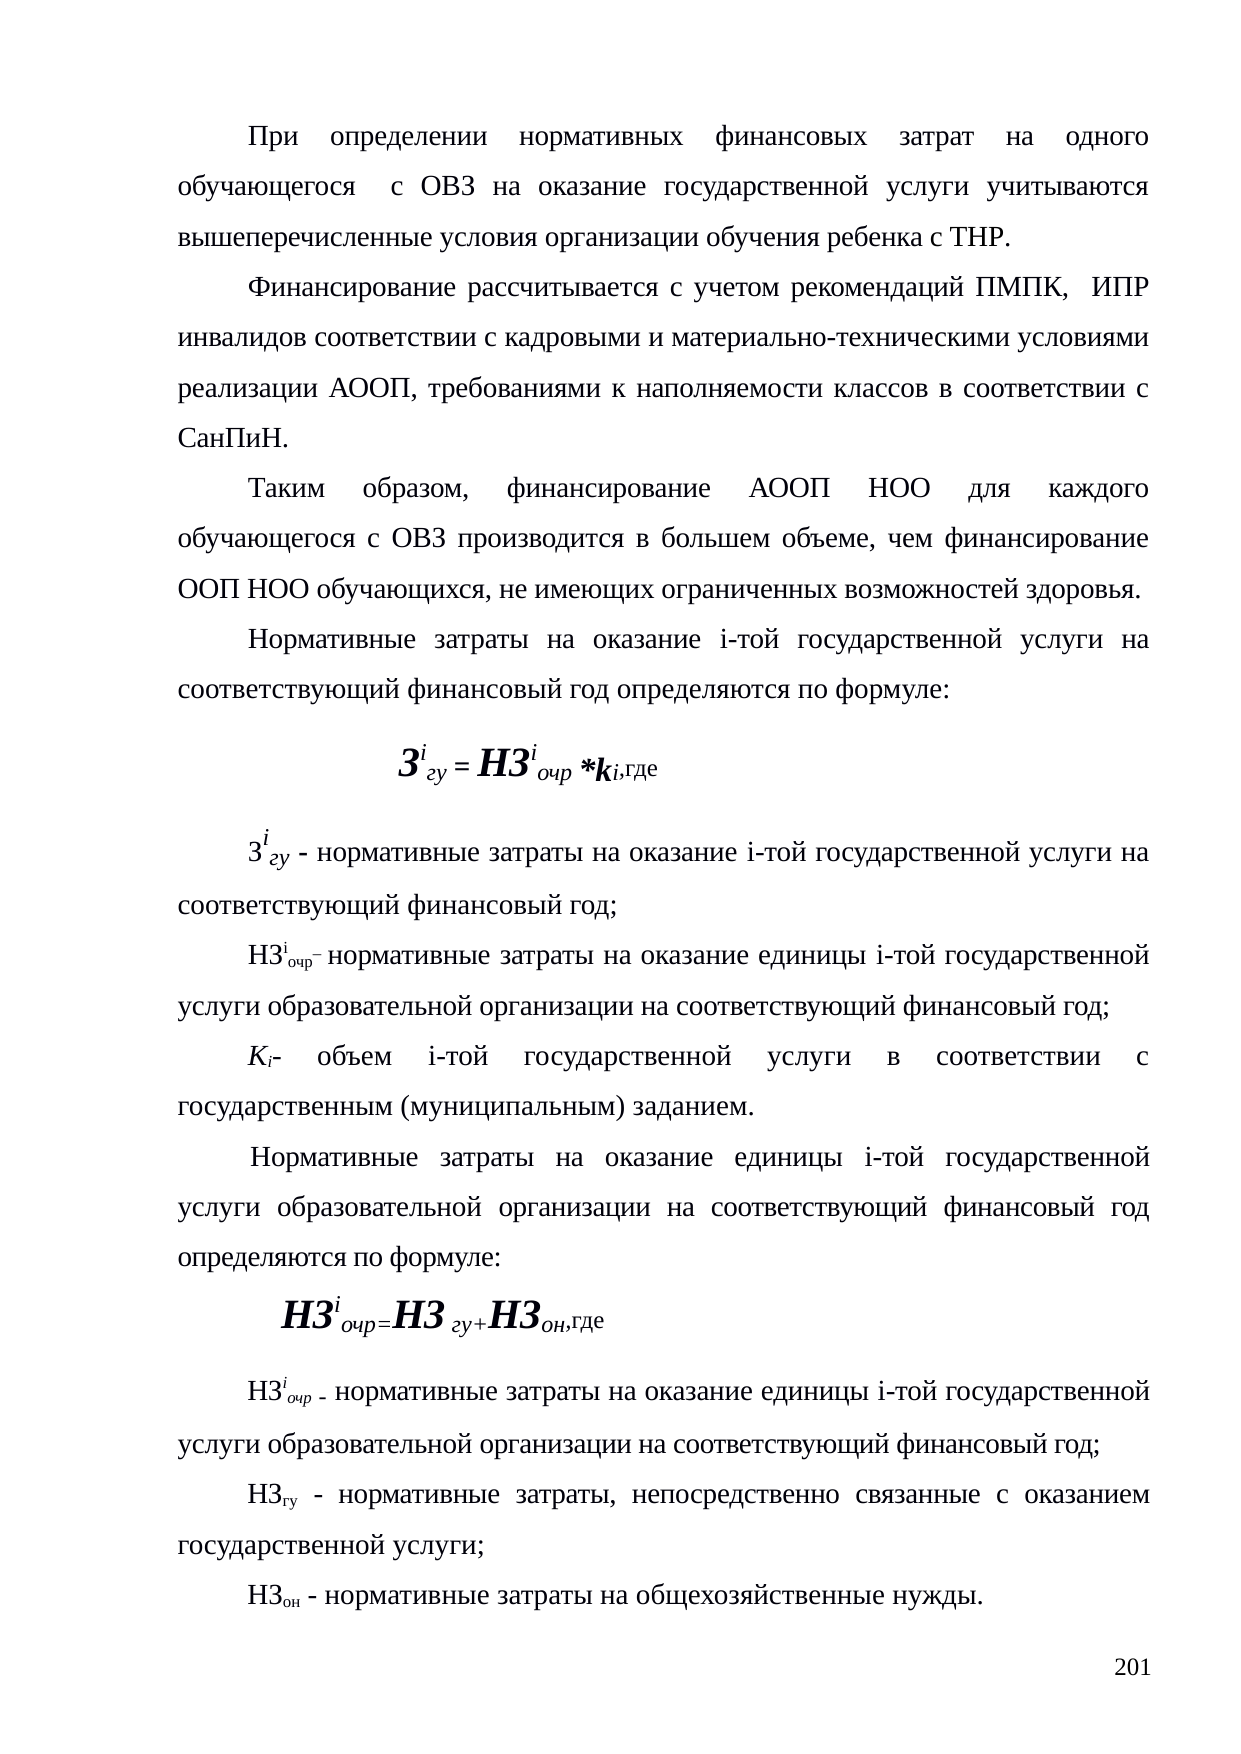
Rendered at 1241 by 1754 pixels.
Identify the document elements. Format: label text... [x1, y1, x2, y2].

text НЗон - нормативные затраты на общехозяйственные нужды. [177, 1577, 1151, 1611]
text При определении нормативных финансовых затрат на одного обучающегося с ОВЗ на оказание государственной услуги учитываются вышеперечисленные условия организации обучения ребенка с ТНР. [177, 118, 1149, 252]
text Таким образом, финансирование АООП НОО для каждого обучающегося с ОВЗ производится в большем объеме, чем финансирование ООП НОО обучающихся, не имеющих ограниченных возможностей здоровья. [177, 470, 1149, 604]
text НЗiочр - нормативные затраты на оказание единицы i-той государственной услуги образовательной организации на соответствующий финансовый год; [177, 1362, 1150, 1460]
text Финансирование рассчитывается с учетом рекомендаций ПМПК, ИПР инвалидов соответствии с кадровыми и материально-техническими условиями реализации АООП, требованиями к наполняемости классов в соответствии с СанПиН. [177, 269, 1149, 453]
text Зiгу = НЗiочр *kiгде [325, 722, 1152, 789]
text Ki- объем i-той государственной услуги в соответствии с государственным (муниципальным) заданием. [177, 1038, 1149, 1122]
text НЗiочр=НЗ гу+НЗон,где [177, 1290, 1150, 1338]
text Зiгу - нормативные затраты на оказание i-той государственной услуги на соответствующий финансовый год; [177, 822, 1149, 921]
text НЗгу - нормативные затраты непосредственно связанные с оказанием государственной услуги; [177, 1477, 1150, 1560]
text Нормативные затраты на оказание i-той государственной услуги на соответствующий финансовый год определяются по формуле: [177, 621, 1149, 705]
text НЗiочр_ нормативные затраты на оказание единицы i-той государственной услуги образовательной организации на соответствующий финансовый год; [177, 937, 1149, 1021]
text Нормативные затраты на оказание единицы i-той государственной услуги образовательной организации на соответствующий финансовый год определяются по формуле: [177, 1139, 1150, 1273]
